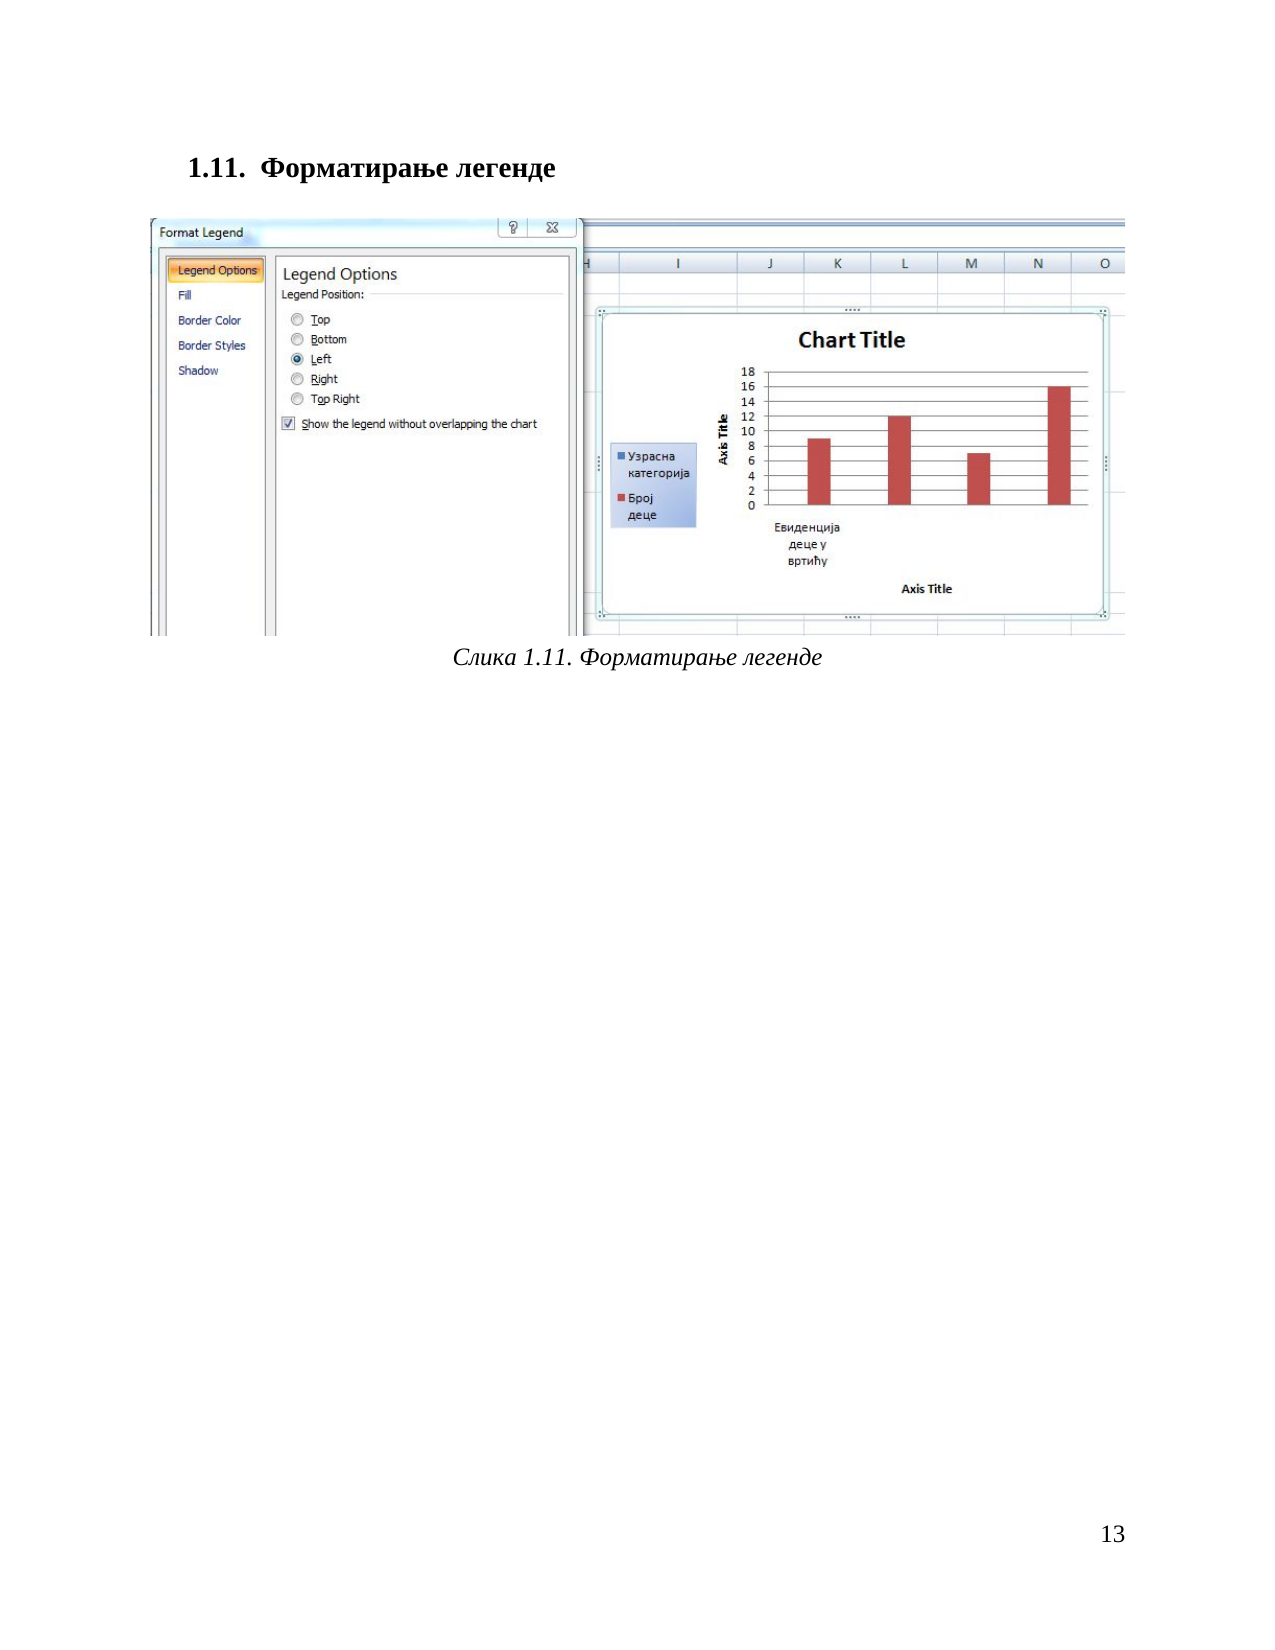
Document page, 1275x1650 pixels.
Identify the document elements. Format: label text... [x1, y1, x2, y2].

picture [150, 218, 1125, 636]
text Слика 1.11. Форматирање легенде [150, 642, 1125, 671]
subtitle 1.11. Форматирање легенде [187, 150, 1125, 183]
